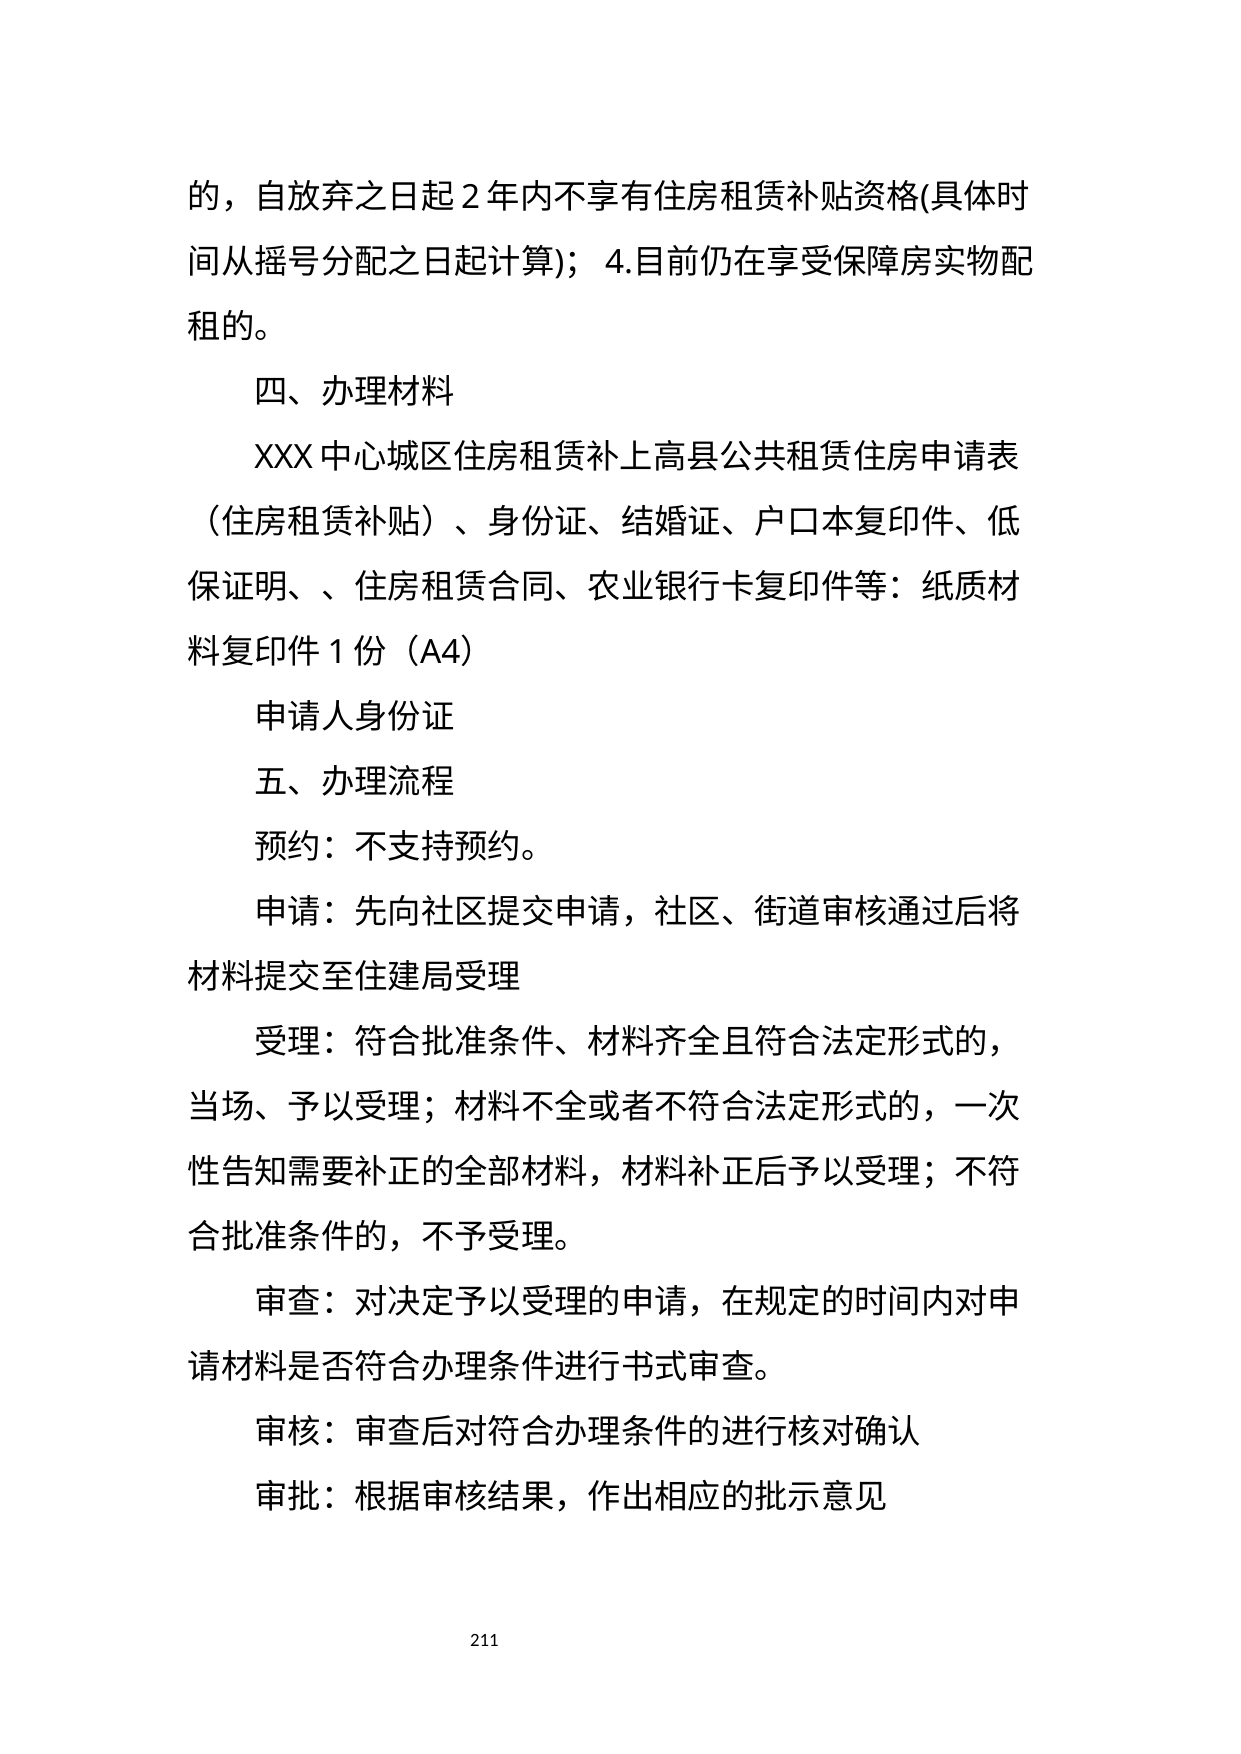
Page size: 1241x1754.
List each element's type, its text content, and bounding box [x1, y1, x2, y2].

text 申请：先向社区提交申请，社区、街道审核通过后将材料提交至住建局受理 [187, 877, 1053, 1007]
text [187, 162, 1053, 357]
text 受理：符合批准条件、材料齐全且符合法定形式的，当场、予以受理；材料不全或者不符合法定形式的，一次性告知需要补正的全部材料，材料补正后予以受理；不符合批准条件的，不予受理。 [187, 1007, 1053, 1267]
text 五、办理流程 [187, 747, 1053, 812]
text 预约：不支持预约。 [187, 812, 1053, 877]
text XXX中心城区住房租赁补上高县公共租赁住房申请表（住房租赁补贴）、身份证、结婚证、户口本复印件、低保证明、、住房租赁合同、农业银行卡复印件等：纸质材料复印件1份（A4） [187, 422, 1053, 682]
text 审批：根据审核结果，作出相应的批示意见 [187, 1462, 1053, 1527]
text 审核：审查后对符合办理条件的进行核对确认 [187, 1397, 1053, 1462]
text 四、办理材料 [187, 357, 1053, 422]
text 审查：对决定予以受理的申请，在规定的时间内对申请材料是否符合办理条件进行书式审查。 [187, 1267, 1053, 1397]
text 申请人身份证 [187, 682, 1053, 747]
